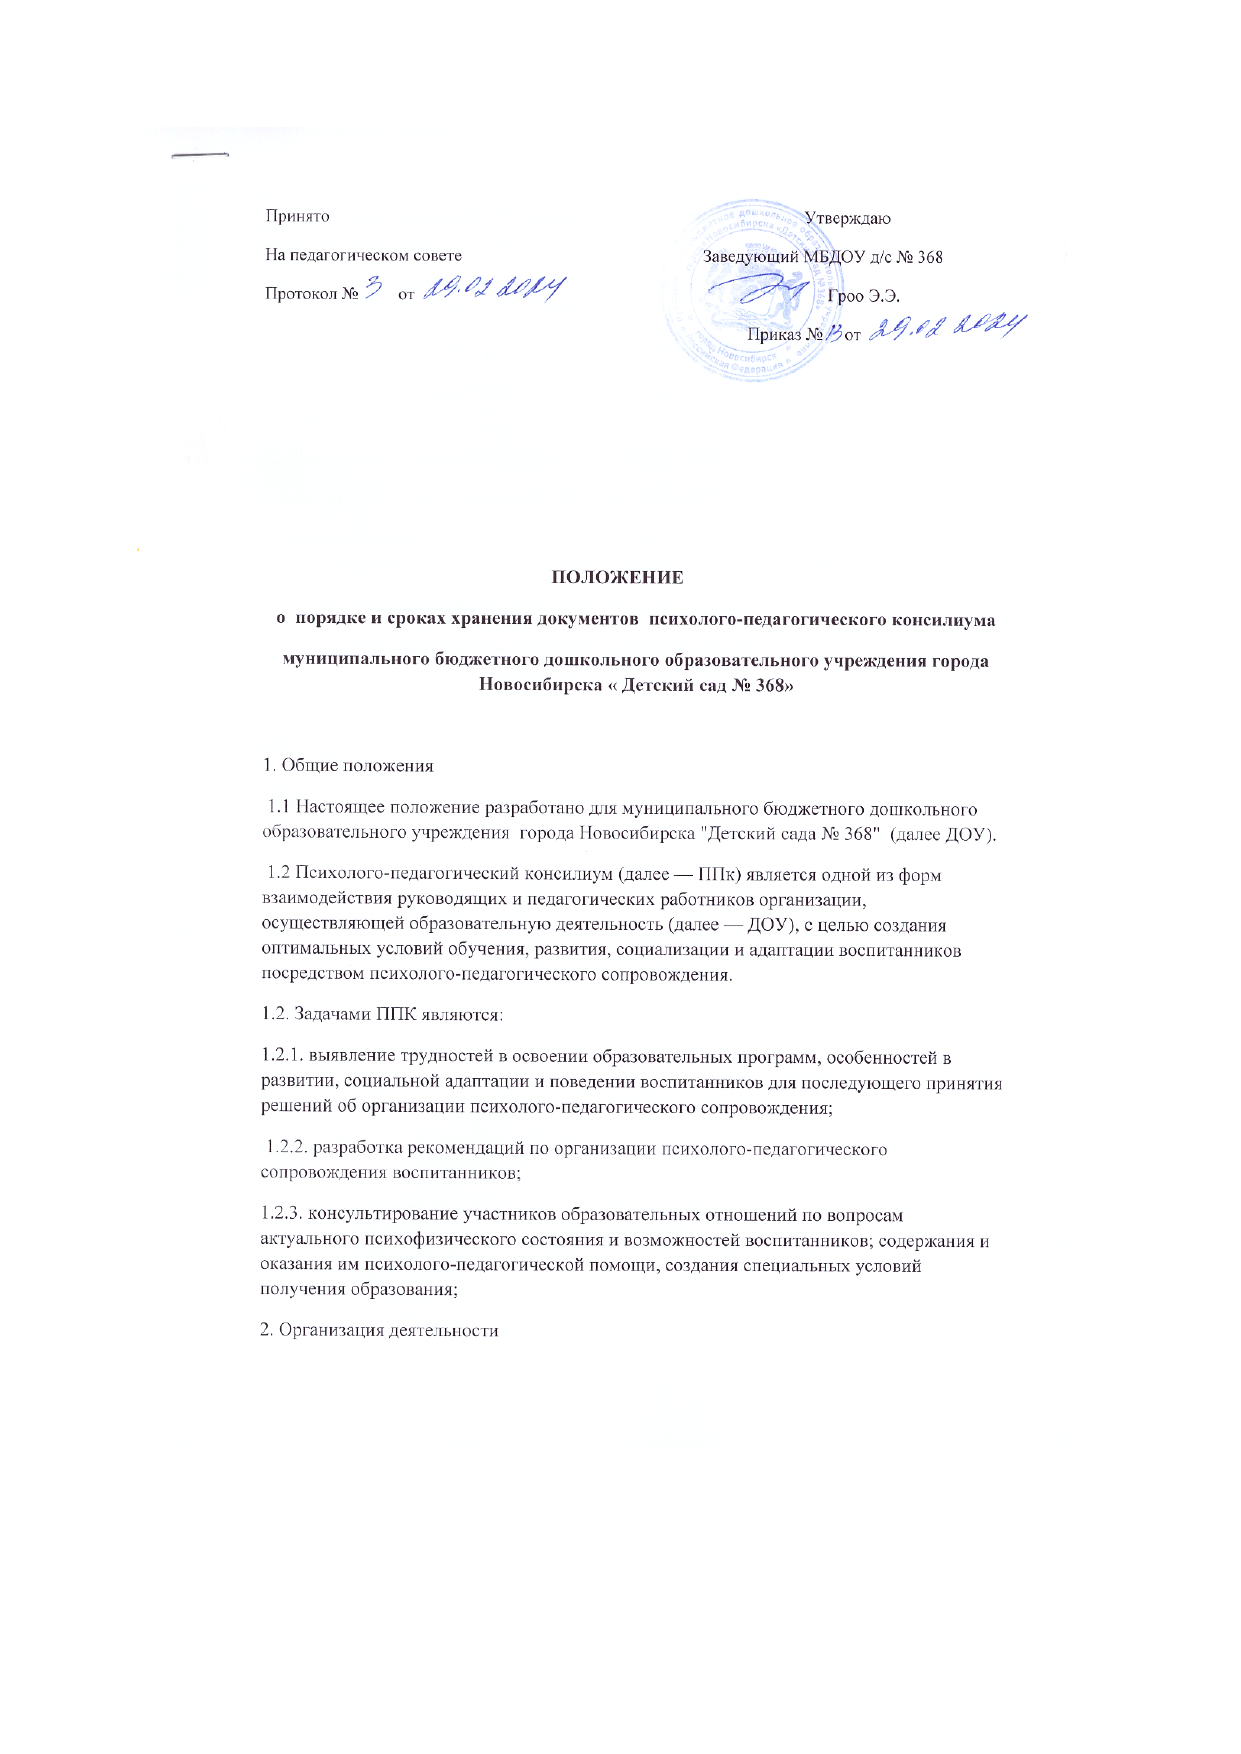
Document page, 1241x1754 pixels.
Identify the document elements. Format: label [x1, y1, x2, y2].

picture [103, 118, 1078, 1458]
